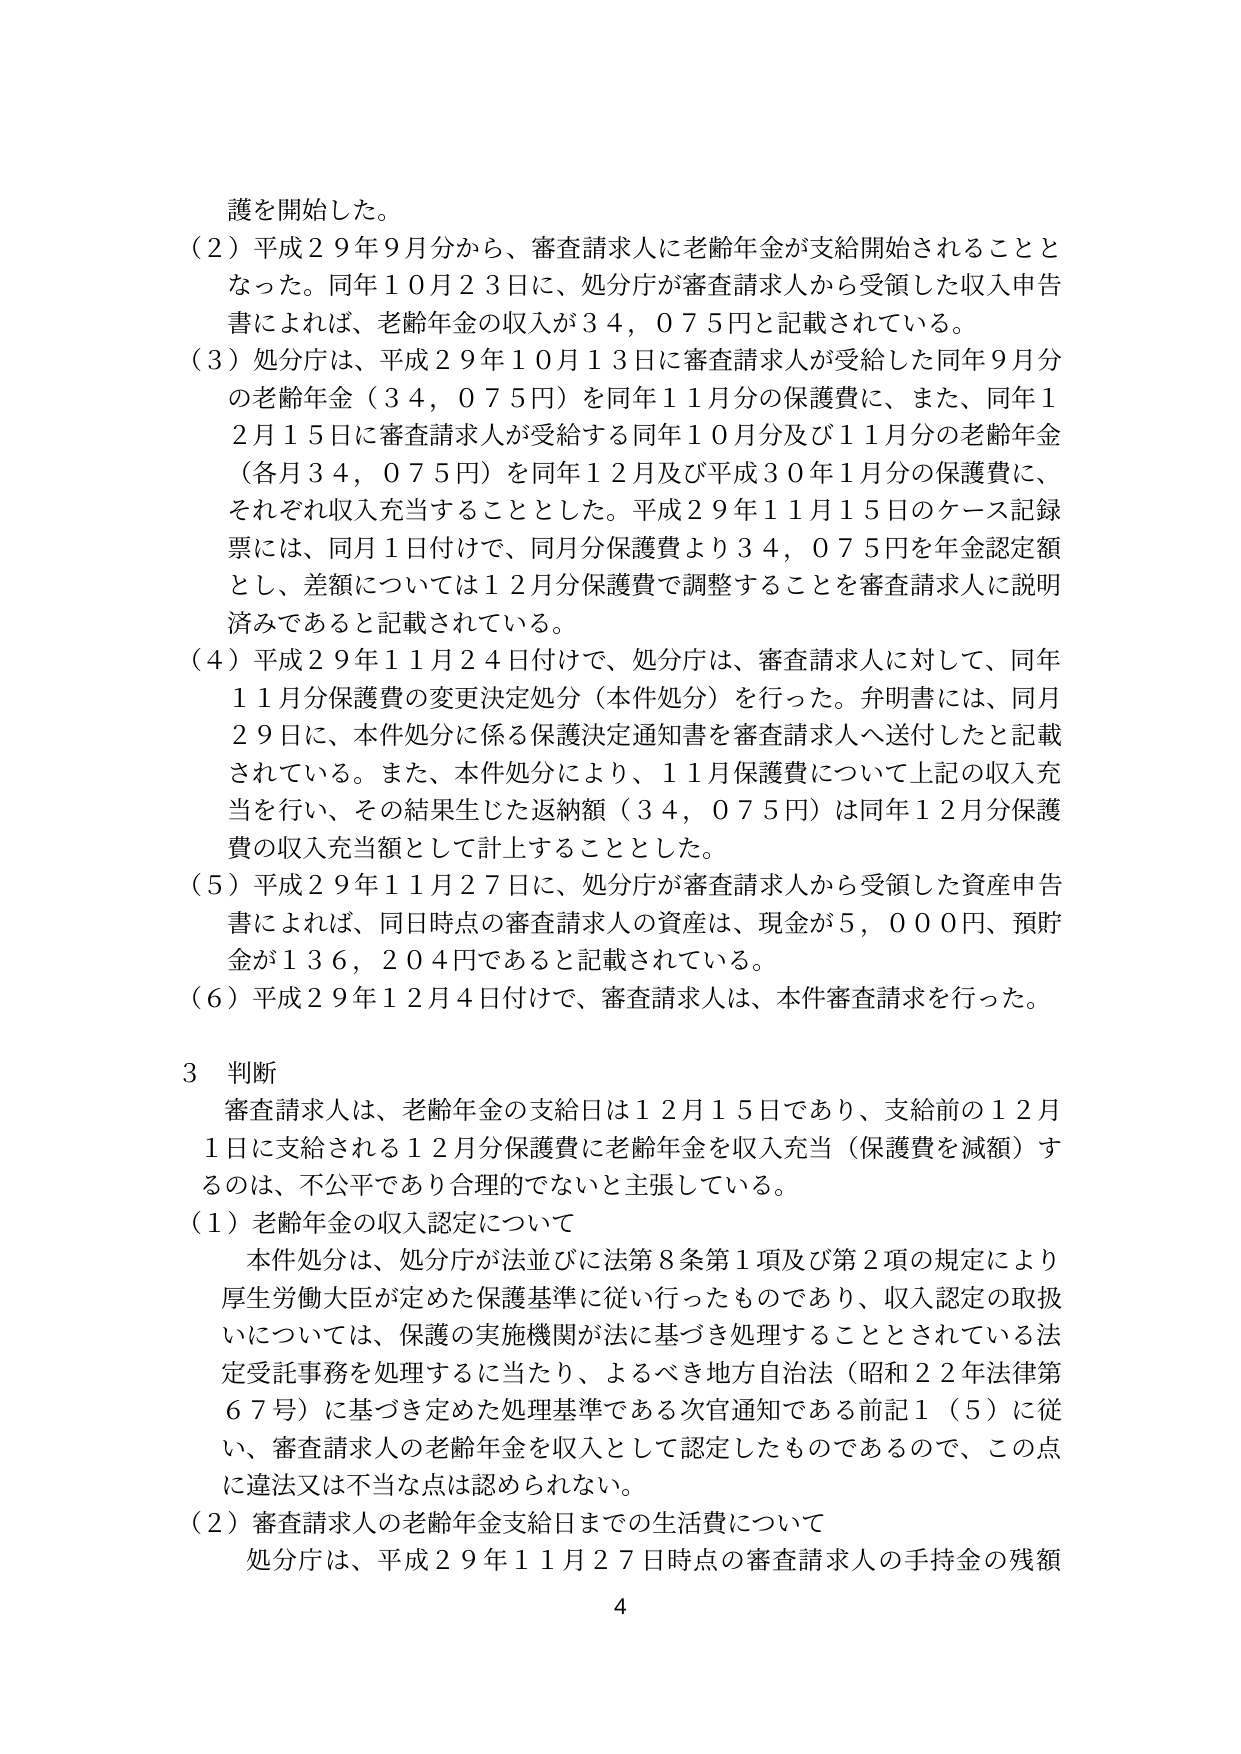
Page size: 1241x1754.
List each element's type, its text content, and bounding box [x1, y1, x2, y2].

text （３）処分庁は、平成２９年１０月１３日に審査請求人が受給した同年９月分の老齢年金（３４，０７５円）を同年１１月分の保護費に、また、同年１２月１５日に審査請求人が受給する同年１０月分及び１１月分の老齢年金（各月３４，０７５円）を同年１２月及び平成３０年１月分の保護費に、それぞれ収入充当することとした。平成２９年１１月１５日のケース記録票には、同月１日付けで、同月分保護費より３４，０７５円を年金認定額とし、差額については１２月分保護費で調整することを審査請求人に説明済みであると記載されている。 [177, 340, 1063, 640]
text （１）老齢年金の収入認定について [177, 1203, 1063, 1240]
text （２）審査請求人の老齢年金支給日までの生活費について [177, 1503, 1063, 1540]
text 審査請求人は、老齢年金の支給日は１２月１５日であり、支給前の１２月１日に支給される１２月分保護費に老齢年金を収入充当（保護費を減額）するのは、不公平であり合理的でないと主張している。 [199, 1090, 1063, 1203]
text 本件処分は、処分庁が法並びに法第８条第１項及び第２項の規定により厚生労働大臣が定めた保護基準に従い行ったものであり、収入認定の取扱いについては、保護の実施機関が法に基づき処理することとされている法定受託事務を処理するに当たり、よるべき地方自治法（昭和２２年法律第６７号）に基づき定めた処理基準である次官通知である前記１（５）に従い、審査請求人の老齢年金を収入として認定したものであるので、この点に違法又は不当な点は認められない。 [221, 1240, 1063, 1503]
text ３ 判断 [177, 1053, 1063, 1090]
text （２）平成２９年９月分から、審査請求人に老齢年金が支給開始されることとなった。同年１０月２３日に、処分庁が審査請求人から受領した収入申告書によれば、老齢年金の収入が３４，０７５円と記載されている。 [177, 228, 1063, 340]
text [221, 1540, 1063, 1578]
text （４）平成２９年１１月２４日付けで、処分庁は、審査請求人に対して、同年１１月分保護費の変更決定処分（本件処分）を行った。弁明書には、同月２９日に、本件処分に係る保護決定通知書を審査請求人へ送付したと記載されている。また、本件処分により、１１月保護費について上記の収入充当を行い、その結果生じた返納額（３４，０７５円）は同年１２月分保護費の収入充当額として計上することとした。 [177, 640, 1063, 865]
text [177, 190, 1063, 228]
text （５）平成２９年１１月２７日に、処分庁が審査請求人から受領した資産申告書によれば、同日時点の審査請求人の資産は、現金が５，０００円、預貯金が１３６，２０４円であると記載されている。 [177, 865, 1063, 978]
text （６）平成２９年１２月４日付けで、審査請求人は、本件審査請求を行った。 [177, 978, 1063, 1015]
